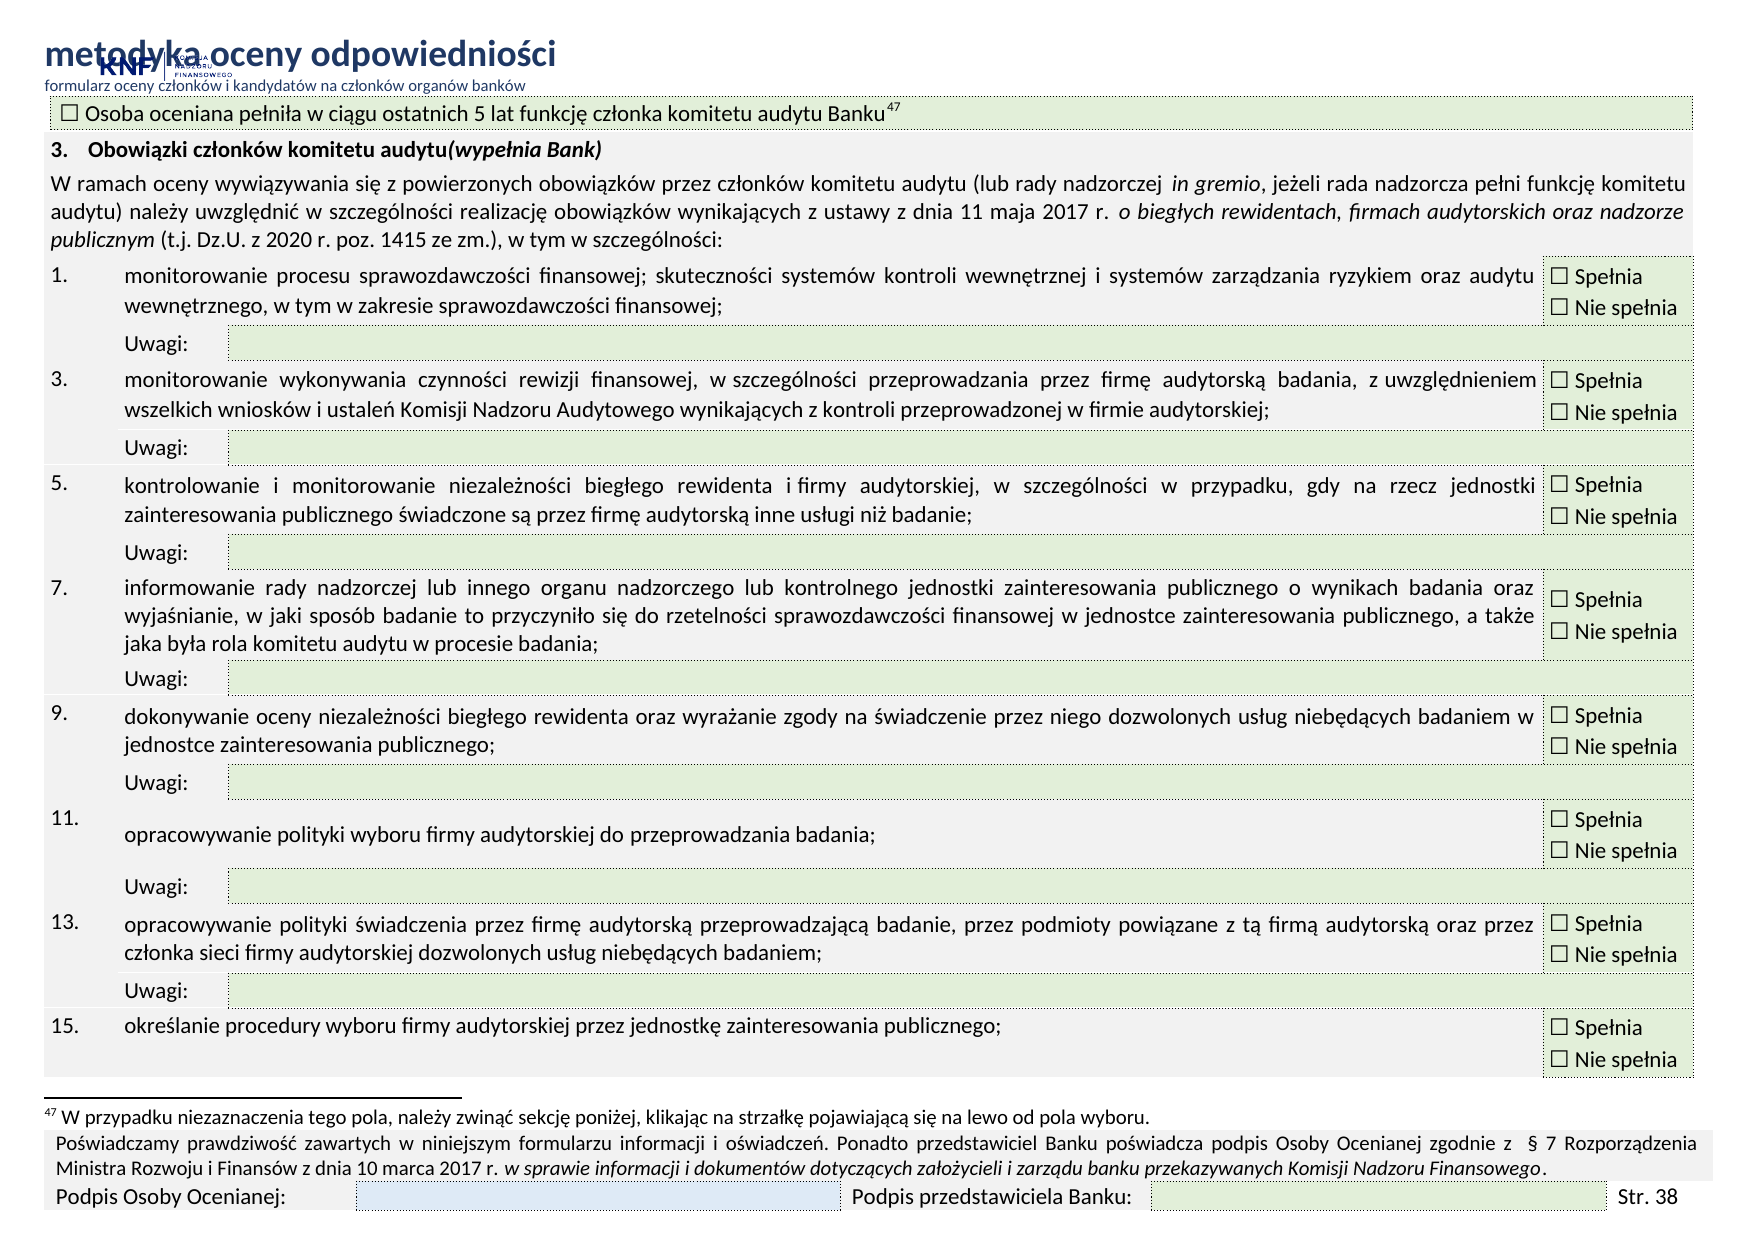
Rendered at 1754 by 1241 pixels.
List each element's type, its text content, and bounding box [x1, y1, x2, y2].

table_cell Spełnia Nie spełnia [1543, 256, 1693, 325]
table_cell [44, 799, 118, 903]
table_cell [44, 256, 118, 360]
table_cell dokonywanie oceny niezależności biegłego rewidenta oraz wyrażanie zgody na świadczenie przez niego dozwolonych usług niebędących badaniem w jednostce zainteresowania publicznego; [118, 695, 1543, 764]
table_cell Uwagi: [118, 973, 229, 1007]
table_cell informowanie rady nadzorczej lub innego organu nadzorczego lub kontrolnego jednostki zainteresowania publicznego o wynikach badania oraz wyjaśnianie, w jaki sposób badanie to przyczyniło się do rzetelności sprawozdawczości finansowej w jednostce zainteresowania publicznego, a także jaka była rola komitetu audytu w procesie badania; [118, 569, 1543, 660]
table_cell kontrolowanie i monitorowanie niezależności biegłego rewidenta i firmy audytorskiej, w szczególności w przypadku, gdy na rzecz jednostki zainteresowania publicznego świadczone są przez firmę audytorską inne usługi niż badanie; [118, 465, 1543, 534]
table_cell [44, 1008, 118, 1077]
table_cell Spełnia Nie spełnia [1543, 799, 1693, 868]
table_cell Spełnia Nie spełnia [1543, 695, 1693, 764]
table_cell Uwagi: [118, 764, 229, 799]
table_cell opracowywanie polityki wyboru firmy audytorskiej do przeprowadzania badania; [118, 799, 1543, 868]
picture [96, 44, 234, 86]
table_cell Spełnia Nie spełnia [1543, 465, 1693, 534]
table_cell [44, 569, 118, 694]
table_cell [44, 695, 118, 799]
table_cell Uwagi: [118, 660, 229, 694]
table_header Obowiązki członków komitetu audytu(wypełnia Bank) [44, 132, 1693, 166]
table_cell [44, 465, 118, 569]
table_cell monitorowanie wykonywania czynności rewizji finansowej, w szczególności przeprowadzania przez firmę audytorską badania, z uwzględnieniem wszelkich wniosków i ustaleń Komisji Nadzoru Audytowego wynikających z kontroli przeprowadzonej w firmie audytorskiej; [118, 360, 1543, 429]
table_cell Uwagi: [118, 430, 229, 464]
table_cell Spełnia Nie spełnia [1543, 903, 1693, 972]
table_cell W ramach oceny wywiązywania się z powierzonych obowiązków przez członków komitetu audytu (lub rady nadzorczej in gremio, jeżeli rada nadzorcza pełni funkcję komitetu audytu) należy uwzględnić w szczególności realizację obowiązków wynikających z ustawy z dnia 11 maja 2017 r. o biegłych rewidentach, firmach audytorskich oraz nadzorze publicznym (t.j. Dz.U. z 2020 r. poz. 1415 ze zm.), w tym w szczególności: [44, 166, 1693, 256]
table_cell opracowywanie polityki świadczenia przez firmę audytorską przeprowadzającą badanie, przez podmioty powiązane z tą firmą audytorską oraz przez członka sieci firmy audytorskiej dozwolonych usług niebędących badaniem; [118, 903, 1543, 972]
table_cell [44, 360, 118, 464]
table_cell Uwagi: [118, 868, 229, 903]
table_cell określanie procedury wyboru firmy audytorskiej przez jednostkę zainteresowania publicznego; [118, 1008, 1543, 1077]
table_cell Spełnia Nie spełnia [1543, 569, 1693, 660]
table_cell Uwagi: [118, 325, 229, 360]
table_cell [44, 903, 118, 1007]
table_cell monitorowanie procesu sprawozdawczości finansowej; skuteczności systemów kontroli wewnętrznej i systemów zarządzania ryzykiem oraz audytu wewnętrznego, w tym w zakresie sprawozdawczości finansowej; [118, 256, 1543, 325]
table_cell Spełnia Nie spełnia [1543, 360, 1693, 429]
table_cell Spełnia Nie spełnia [1543, 1008, 1693, 1077]
table_cell Uwagi: [118, 534, 229, 569]
subtitle Osoba oceniana pełniła w ciągu ostatnich 5 lat funkcję członka komitetu audytu Banku [50, 96, 1693, 130]
